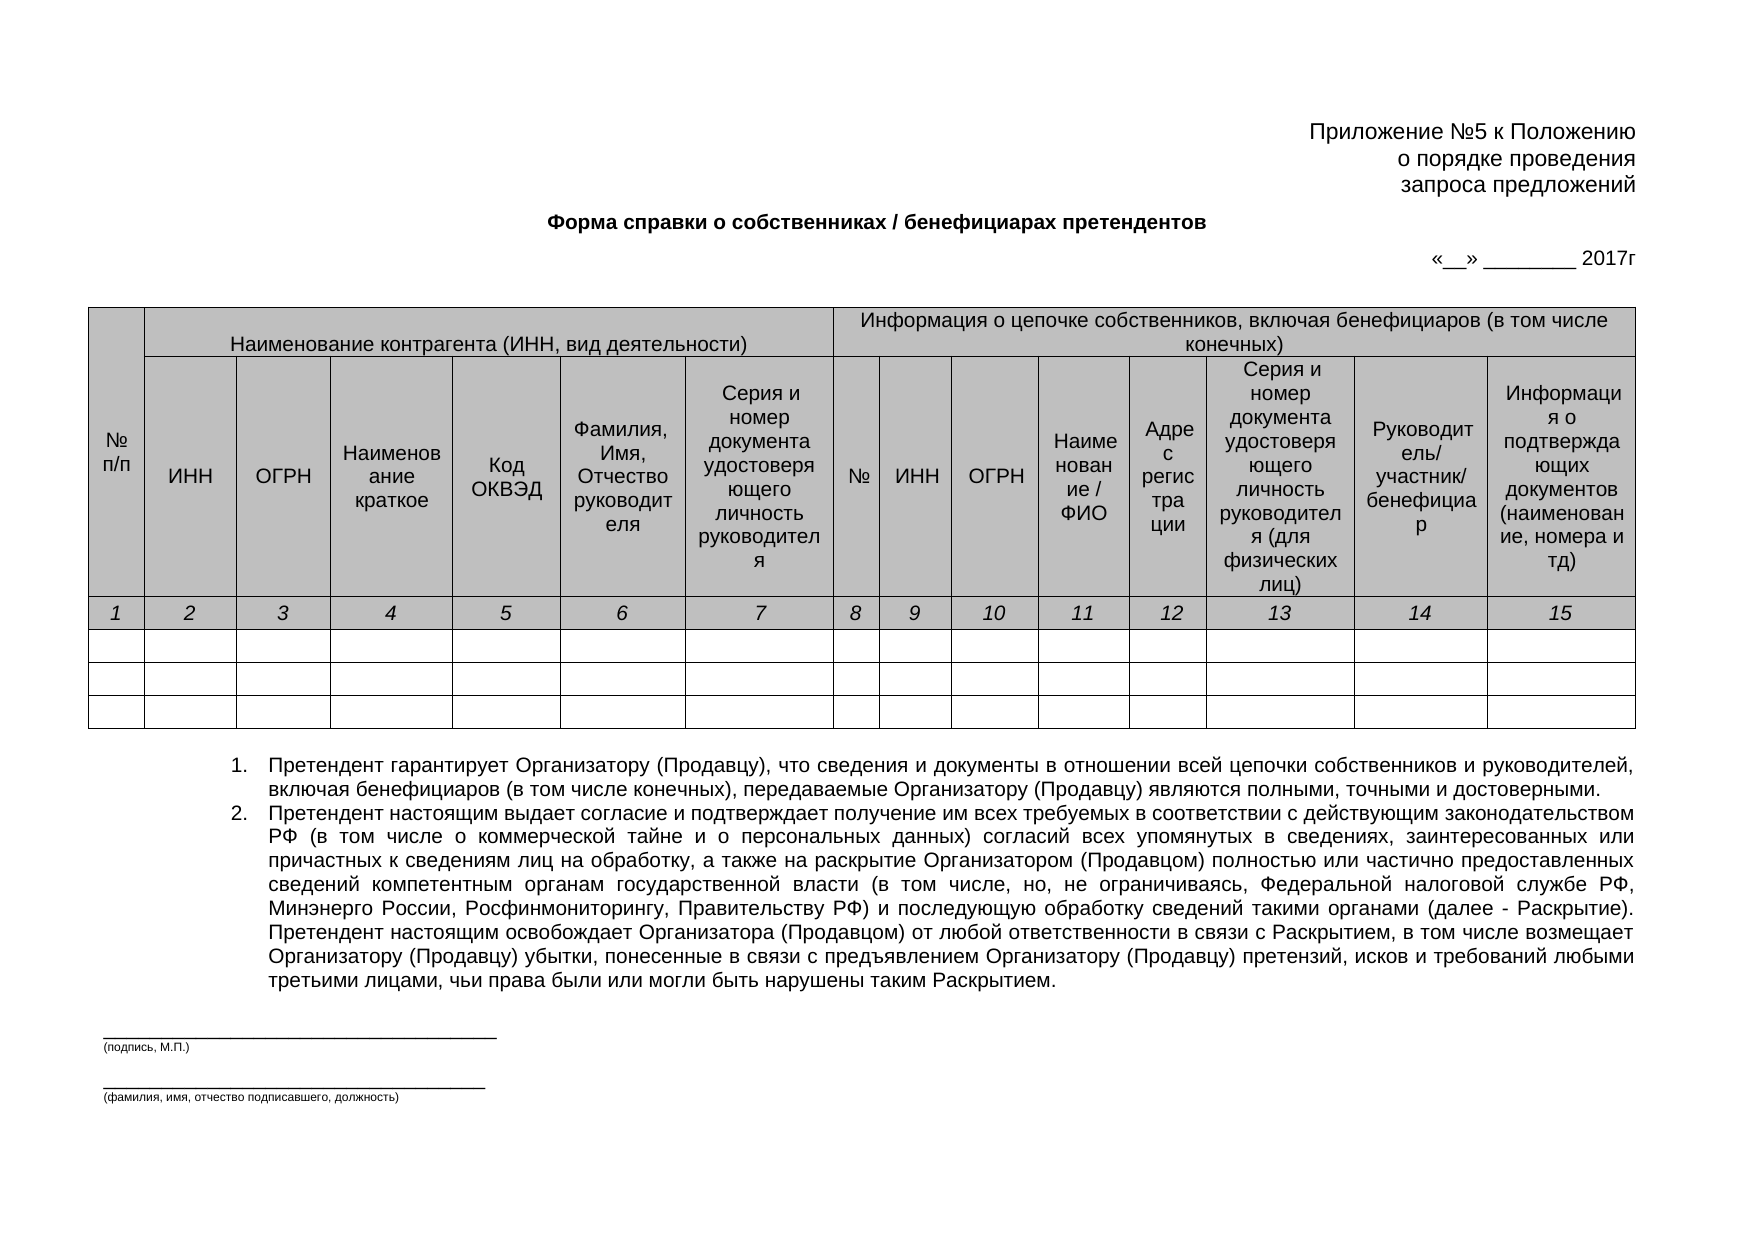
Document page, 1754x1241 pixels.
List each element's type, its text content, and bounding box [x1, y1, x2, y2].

table_cell [686, 696, 833, 727]
table_cell [1130, 696, 1206, 727]
table_cell Серия и номер документа удостоверяющего личность руководителя (для физических лиц) [1207, 357, 1354, 596]
table_cell [89, 630, 144, 662]
table_cell [1207, 630, 1354, 662]
table_cell ИНН [145, 357, 236, 596]
table_cell 6 [561, 597, 685, 629]
text Приложение №5 к Положению [118, 118, 1636, 144]
table_cell [952, 663, 1038, 694]
table_cell ОГРН [952, 357, 1038, 596]
table_cell 1 [89, 597, 144, 629]
table_cell [453, 663, 560, 694]
table_cell [952, 696, 1038, 727]
table_cell [1039, 696, 1129, 727]
table_header __________________________________ (подпись, М.П.) [92, 992, 1636, 1066]
table_cell [1355, 630, 1487, 662]
table_cell 9 [880, 597, 951, 629]
list Претендент настоящим выдает согласие и подтверждает получение им всех требуемых в соответствии с действующим законодательством РФ (в том числе о коммерческой тайне и о персональных данных) согласий всех упомянутых в сведениях, заинтересованных или причастных к сведениям лиц на обработку, а также на раскрытие Организатором (Продавцом) полностью или частично предоставленных сведений компетентным органам государственной власти (в том числе, но, не ограничиваясь, Федеральной налоговой службе РФ, Минэнерго России, Росфинмониторингу, Правительству РФ) и последующую обработку сведений такими органами (далее - Раскрытие). Претендент настоящим освобождает Организатора (Продавцом) от любой ответственности в связи с Раскрытием, в том числе возмещает Организатору (Продавцу) убытки, понесенные в связи с предъявлением Организатору (Продавцу) претензий, исков и требований любыми третьими лицами, чьи права были или могли быть нарушены таким Раскрытием. [231, 800, 1636, 992]
table_cell [145, 696, 236, 727]
table_cell [145, 630, 236, 662]
table_cell 13 [1207, 597, 1354, 629]
table_cell [89, 696, 144, 727]
table_cell [561, 630, 685, 662]
list Претендент гарантирует Организатору (Продавцу), что сведения и документы в отношении всей цепочки собственников и руководителей, включая бенефициаров (в том числе конечных), передаваемые Организатору (Продавцу) являются полными, точными и достоверными. [231, 752, 1636, 800]
table_cell [1130, 630, 1206, 662]
table_cell [1355, 663, 1487, 694]
table_cell 7 [686, 597, 833, 629]
table_cell [1488, 630, 1635, 662]
table_cell [952, 630, 1038, 662]
table_cell [880, 696, 951, 727]
table_cell Наименование / ФИО [1039, 357, 1129, 596]
table_cell [1039, 630, 1129, 662]
table_cell [237, 696, 330, 727]
table_header № п/п [89, 308, 144, 596]
table_cell 10 [952, 597, 1038, 629]
table_cell [1355, 696, 1487, 727]
table_cell [1207, 663, 1354, 694]
table_cell [834, 663, 879, 694]
table_cell [834, 630, 879, 662]
table_cell 8 [834, 597, 879, 629]
table_cell [237, 630, 330, 662]
table_header Информация о цепочке собственников, включая бенефициаров (в том числе конечных) [834, 308, 1635, 356]
table_cell [453, 630, 560, 662]
table_cell [1488, 696, 1635, 727]
text запроса предложений [118, 171, 1636, 197]
table_header Наименование контрагента (ИНН, вид деятельности) [145, 308, 833, 356]
table_cell [89, 663, 144, 694]
table_cell ИНН [880, 357, 951, 596]
table_cell [1130, 663, 1206, 694]
table_cell Наименование краткое [331, 357, 452, 596]
table_cell [561, 696, 685, 727]
table_cell [453, 696, 560, 727]
table_cell [561, 663, 685, 694]
table_cell [880, 630, 951, 662]
text «__» ________ 2017г [118, 246, 1636, 270]
table_cell № [834, 357, 879, 596]
table_cell [686, 663, 833, 694]
table_cell [331, 630, 452, 662]
table_cell 4 [331, 597, 452, 629]
table_cell 11 [1039, 597, 1129, 629]
table_cell 2 [145, 597, 236, 629]
table_cell ОГРН [237, 357, 330, 596]
table_cell Руководитель/участник/бенефициар [1355, 357, 1487, 596]
table_cell 3 [237, 597, 330, 629]
table_cell [145, 663, 236, 694]
table_cell [331, 663, 452, 694]
table_cell [1488, 663, 1635, 694]
table_cell Серия и номер документа удостоверяющего личность руководителя [686, 357, 833, 596]
table_cell [1207, 696, 1354, 727]
table_cell _________________________________ (фамилия, имя, отчество подписавшего, должность) [92, 1066, 1636, 1115]
table_cell 14 [1355, 597, 1487, 629]
table_cell 12 [1130, 597, 1206, 629]
table_cell Информация о подтверждающих документов (наименование, номера и тд) [1488, 357, 1635, 596]
table_cell [331, 696, 452, 727]
table_cell [686, 630, 833, 662]
text Форма справки о собственниках / бенефициарах претендентов [118, 210, 1636, 234]
table_cell [237, 663, 330, 694]
table_cell [834, 696, 879, 727]
table_cell 5 [453, 597, 560, 629]
table_cell 15 [1488, 597, 1635, 629]
text о порядке проведения [118, 144, 1636, 171]
table_cell Код ОКВЭД [453, 357, 560, 596]
table_cell [1039, 663, 1129, 694]
table_cell Фамилия, Имя, Отчество руководителя [561, 357, 685, 596]
table_cell Адрес регистра ции [1130, 357, 1206, 596]
table_cell [880, 663, 951, 694]
